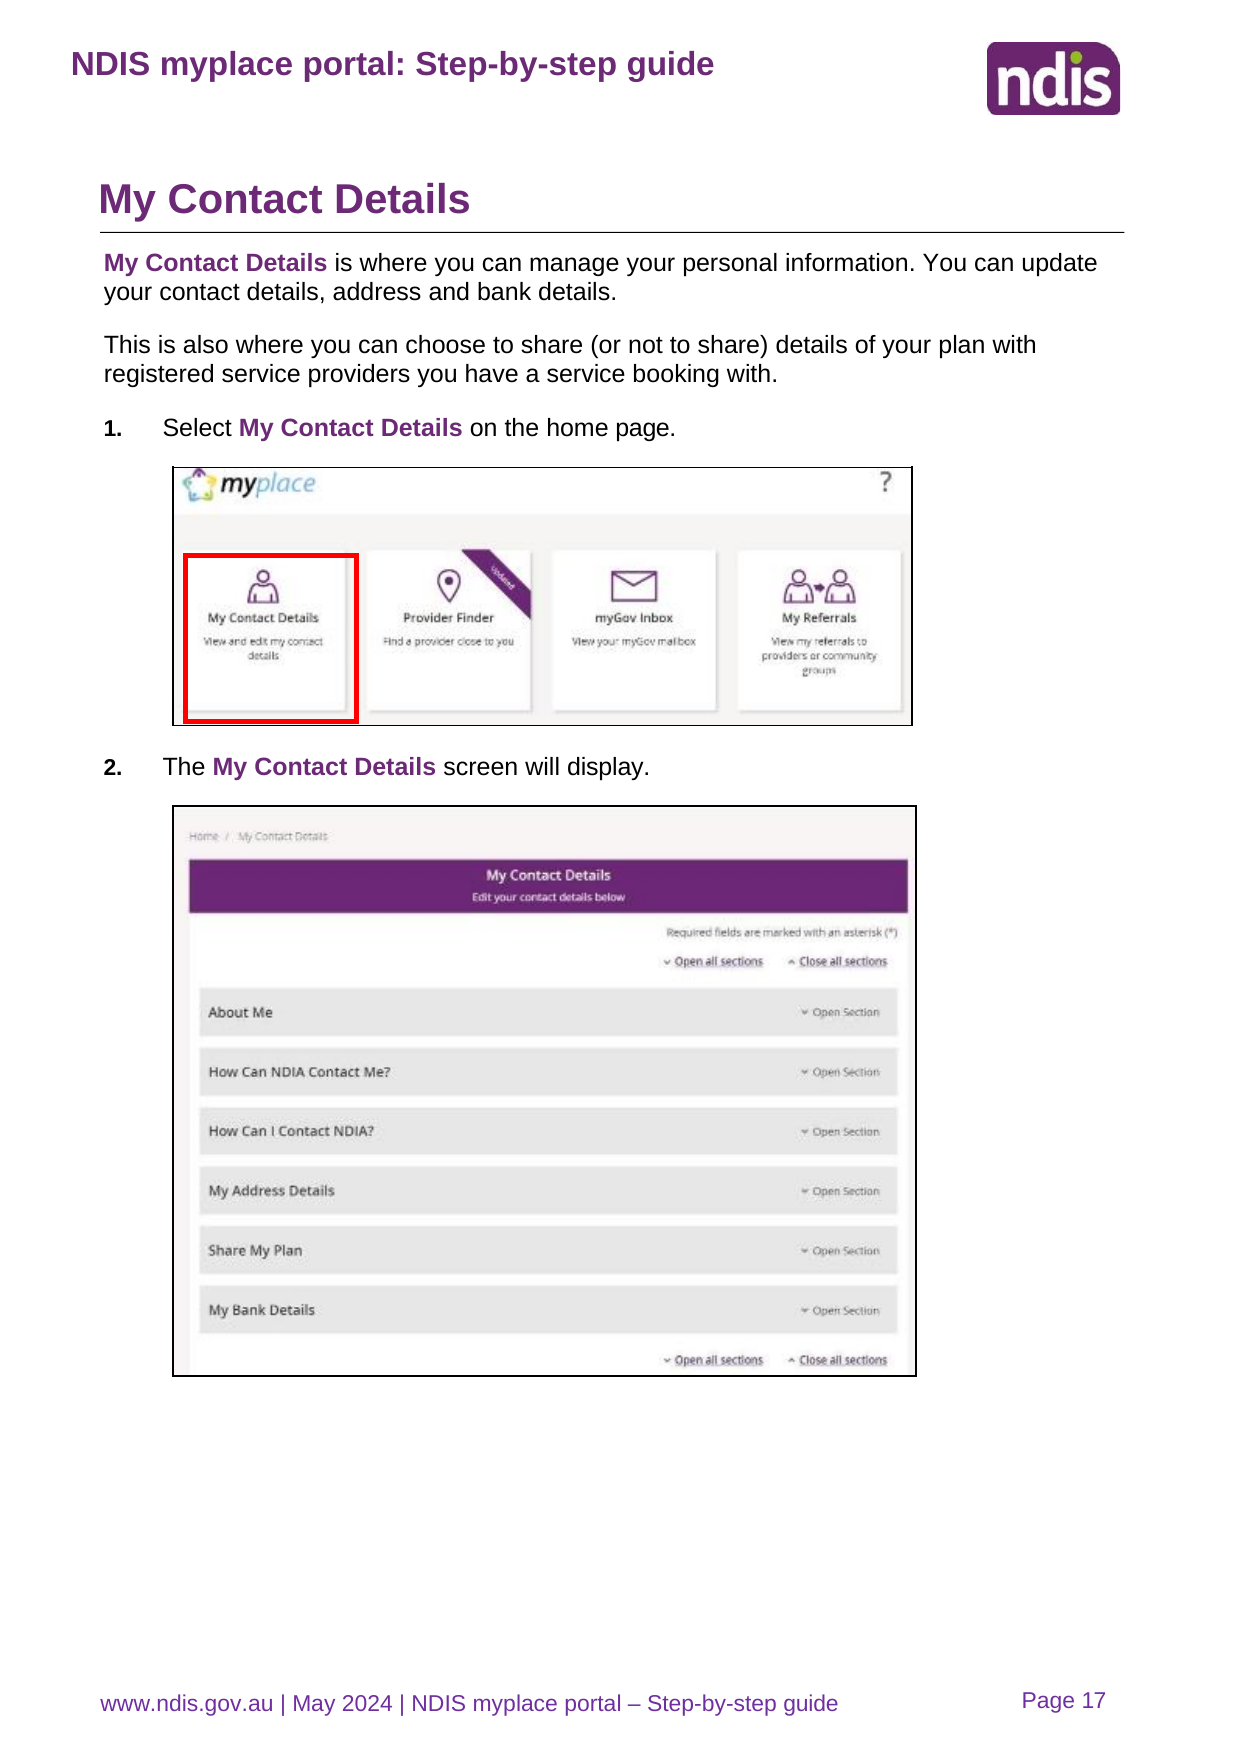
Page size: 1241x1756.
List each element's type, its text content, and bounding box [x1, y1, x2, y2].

picture [174, 468, 911, 725]
text This is also where you can choose to share (or not to share) details of your plan with registered service providers you have a service booking with. [103, 330, 1112, 388]
picture [174, 807, 915, 1375]
list Select My Contact Details on the home page. [103, 413, 1136, 441]
list The My Contact Details screen will display. [103, 751, 1136, 780]
picture [987, 42, 1121, 115]
subtitle My Contact Details [98, 175, 1136, 223]
text My Contact Details is where you can manage your personal information. You can update your contact details, address and bank details. [103, 248, 1112, 305]
